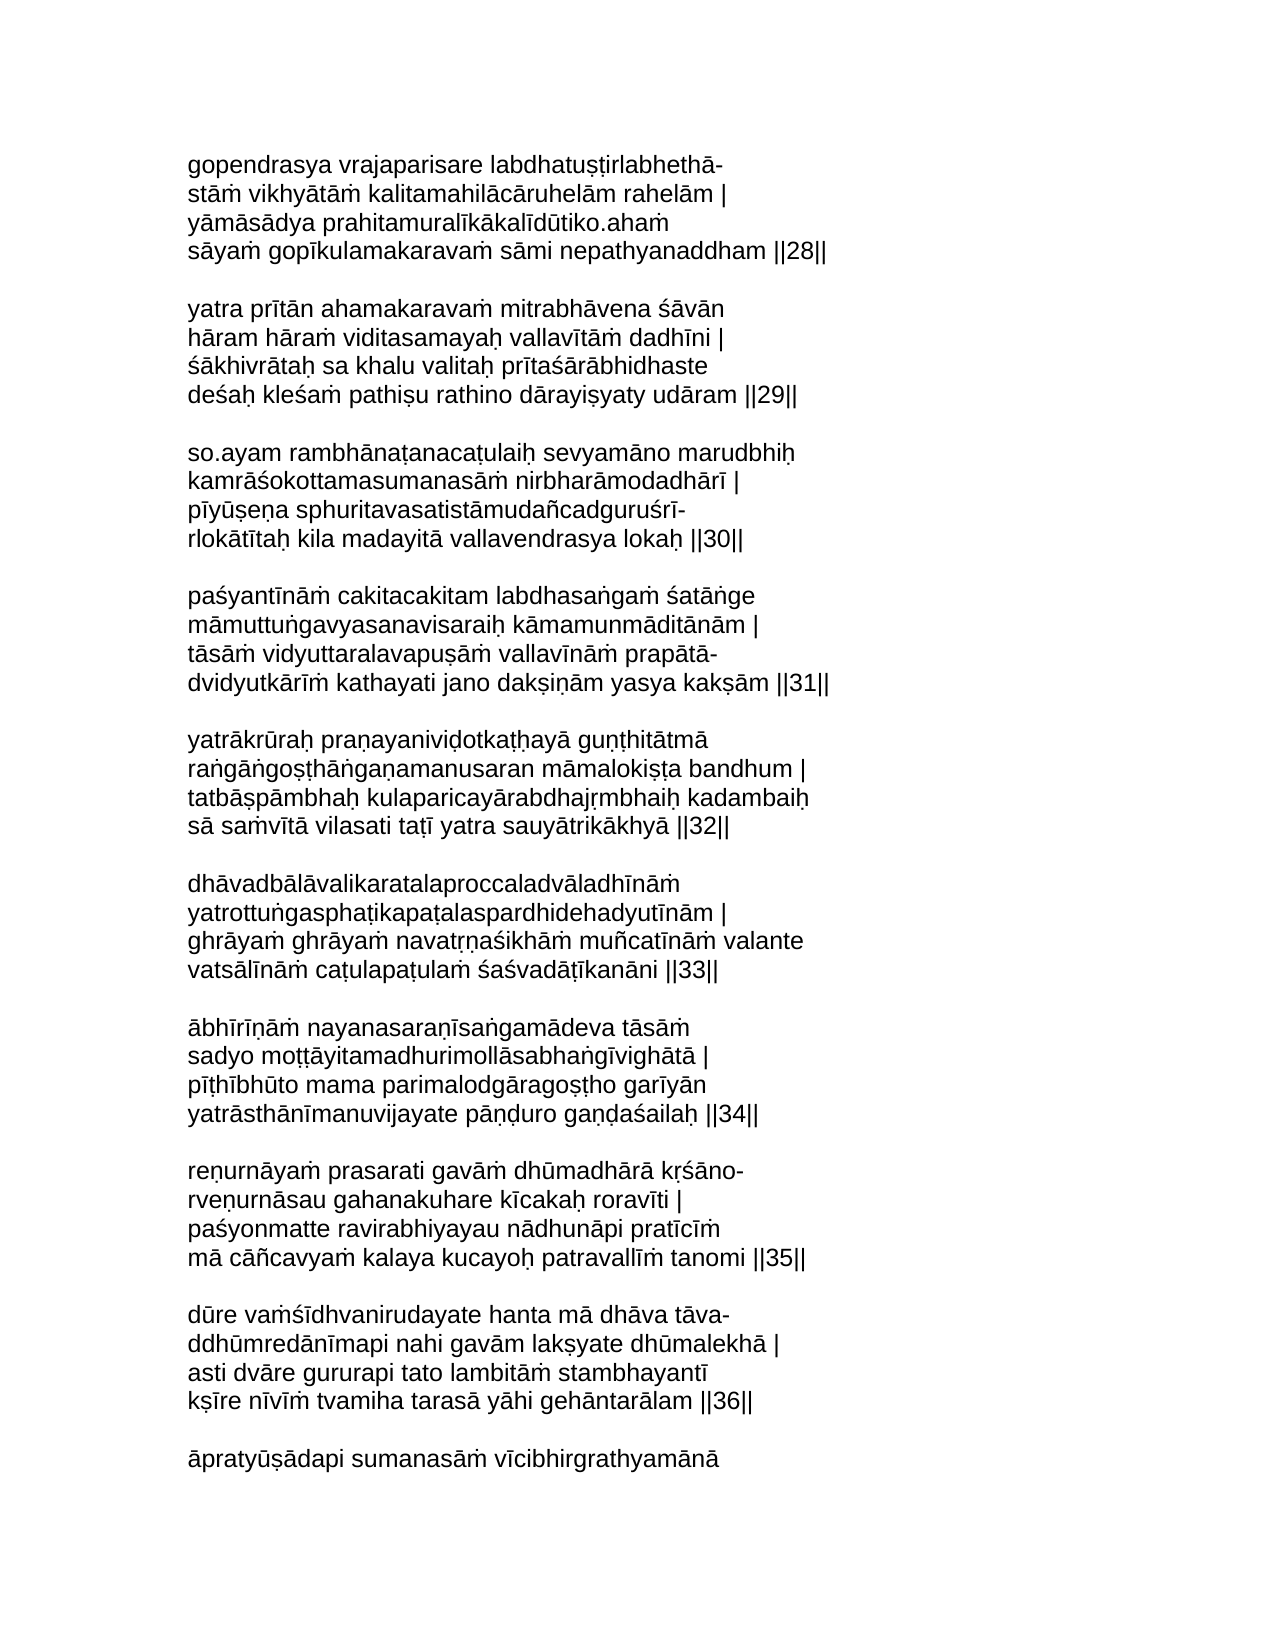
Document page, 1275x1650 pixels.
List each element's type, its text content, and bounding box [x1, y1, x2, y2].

text sadyo moṭṭāyitamadhurimollāsabhaṅgīvighātā | [187, 1041, 1087, 1070]
text ābhīrīṇāṁ nayanasaraṇīsaṅgamādeva tāsāṁ [187, 1012, 1087, 1041]
text pīyūṣeṇa sphuritavasatistāmudañcadguruśrī- [187, 495, 1087, 524]
text ghrāyaṁ ghrāyaṁ navatṛṇaśikhāṁ muñcatīnāṁ valante [187, 926, 1087, 955]
text vatsālīnāṁ caṭulapaṭulaṁ śaśvadāṭīkanāni ||33|| [187, 955, 1087, 984]
text yāmāsādya prahitamuralīkākalīdūtiko.ahaṁ [187, 207, 1087, 236]
text hāram hāraṁ viditasamayaḥ vallavītāṁ dadhīni | [187, 322, 1087, 351]
text gopendrasya vrajaparisare labdhatuṣṭirlabhethā- [187, 150, 1087, 179]
text asti dvāre gururapi tato lambitāṁ stambhayantī [187, 1357, 1087, 1386]
text deśaḥ kleśaṁ pathiṣu rathino dārayiṣyaty udāram ||29|| [187, 380, 1087, 409]
text reṇurnāyaṁ prasarati gavāṁ dhūmadhārā kṛśāno- [187, 1156, 1087, 1185]
text yatrāsthānīmanuvijayate pāṇḍuro gaṇḍaśailaḥ ||34|| [187, 1099, 1087, 1127]
text tāsāṁ vidyuttaralavapuṣāṁ vallavīnāṁ prapātā- [187, 639, 1087, 667]
text māmuttuṅgavyasanavisaraiḥ kāmamunmāditānām | [187, 610, 1087, 639]
text kṣīre nīvīṁ tvamiha tarasā yāhi gehāntarālam ||36|| [187, 1386, 1087, 1415]
text paśyonmatte ravirabhiyayau nādhunāpi pratīcīṁ [187, 1214, 1087, 1242]
text dūre vaṁśīdhvanirudayate hanta mā dhāva tāva- [187, 1300, 1087, 1329]
text rveṇurnāsau gahanakuhare kīcakaḥ roravīti | [187, 1185, 1087, 1214]
text raṅgāṅgoṣṭhāṅgaṇamanusaran māmalokiṣṭa bandhum | [187, 754, 1087, 782]
text śākhivrātaḥ sa khalu valitaḥ prītaśārābhidhaste [187, 351, 1087, 380]
text tatbāṣpāmbhaḥ kulaparicayārabdhajṛmbhaiḥ kadambaiḥ [187, 782, 1087, 811]
text yatrottuṅgasphaṭikapaṭalaspardhidehadyutīnām | [187, 897, 1087, 926]
text so.ayam rambhānaṭanacaṭulaiḥ sevyamāno marudbhiḥ [187, 437, 1087, 466]
text paśyantīnāṁ cakitacakitam labdhasaṅgaṁ śatāṅge [187, 581, 1087, 610]
text yatrākrūraḥ praṇayaniviḍotkaṭḥayā guṇṭhitātmā [187, 725, 1087, 754]
text sā saṁvītā vilasati taṭī yatra sauyātrikākhyā ||32|| [187, 811, 1087, 840]
text dhāvadbālāvalikaratalaproccaladvāladhīnāṁ [187, 869, 1087, 897]
text stāṁ vikhyātāṁ kalitamahilācāruhelām rahelām | [187, 179, 1087, 207]
text pīṭhībhūto mama parimalodgāragoṣṭho garīyān [187, 1070, 1087, 1099]
text rlokātītaḥ kila madayitā vallavendrasya lokaḥ ||30|| [187, 524, 1087, 552]
text āpratyūṣādapi sumanasāṁ vīcibhirgrathyamānā [187, 1444, 1087, 1472]
text sāyaṁ gopīkulamakaravaṁ sāmi nepathyanaddham ||28|| [187, 236, 1087, 265]
text mā cāñcavyaṁ kalaya kucayoḥ patravallīṁ tanomi ||35|| [187, 1242, 1087, 1271]
text kamrāśokottamasumanasāṁ nirbharāmodadhārī | [187, 466, 1087, 495]
text ddhūmredānīmapi nahi gavām lakṣyate dhūmalekhā | [187, 1329, 1087, 1357]
text yatra prītān ahamakaravaṁ mitrabhāvena śāvān [187, 294, 1087, 322]
text dvidyutkārīṁ kathayati jano dakṣiṇām yasya kakṣām ||31|| [187, 667, 1087, 696]
